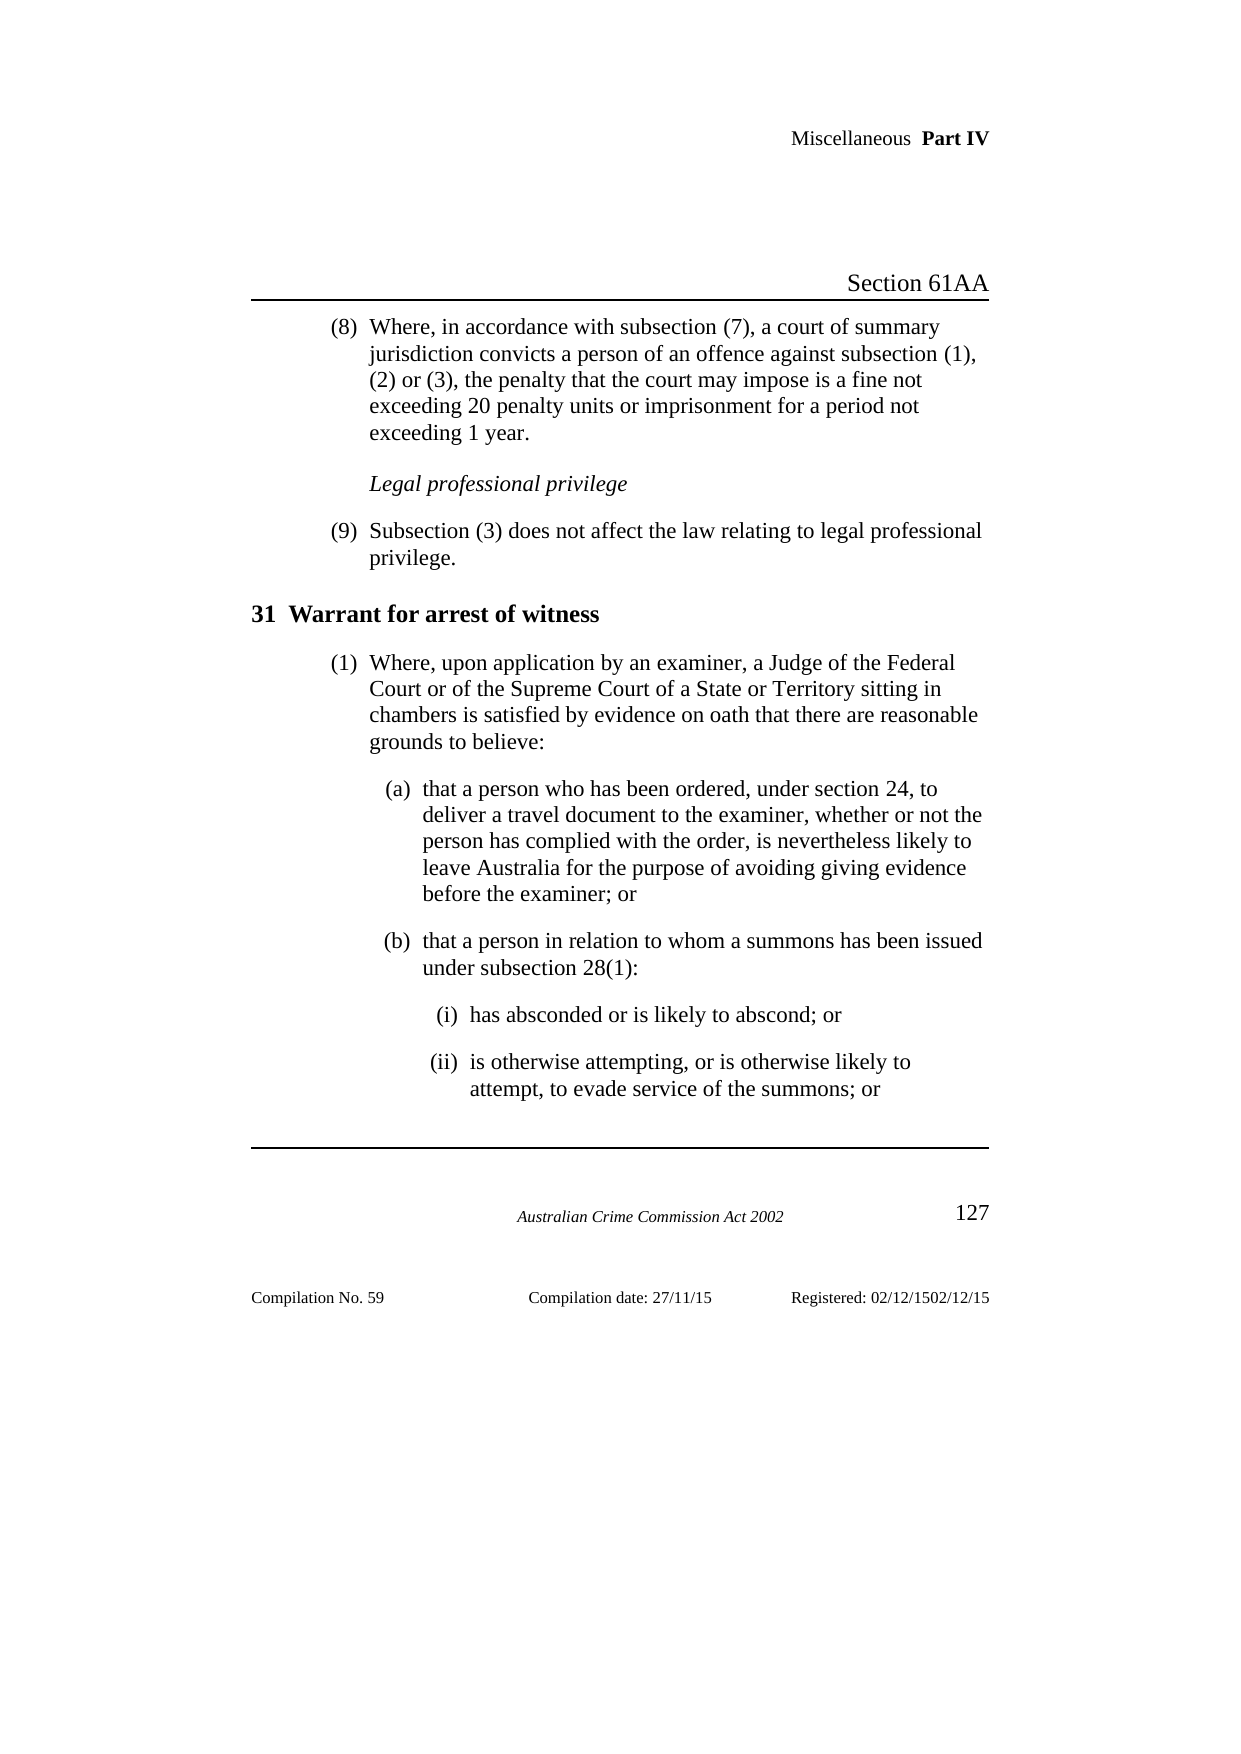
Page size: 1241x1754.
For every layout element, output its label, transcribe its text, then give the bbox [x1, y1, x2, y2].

text (8) Where, in accordance with subsection (7), a court of summary jurisdiction convicts a person of an offence against subsection (1), (2) or (3), the penalty that the court may impose is a fine not exceeding 20 penalty units or imprisonment for a period not exceeding 1 year. [251, 313, 989, 445]
text 31 Warrant for arrest of witness [251, 599, 989, 628]
text Legal professional privilege [369, 470, 989, 496]
text (ii) is otherwise attempting, or is otherwise likely to attempt, to evade service of the summons; or [251, 1048, 989, 1101]
text (b) that a person in relation to whom a summons has been issued under subsection 28(1): [251, 927, 989, 980]
text (a) that a person who has been ordered, under section 24, to deliver a travel document to the examiner, whether or not the person has complied with the order, is nevertheless likely to leave Australia for the purpose of avoiding giving evidence before the examiner; or [251, 775, 989, 907]
text (9) Subsection (3) does not affect the law relating to legal professional privilege. [251, 517, 989, 570]
text (1) Where, upon application by an examiner, a Judge of the Federal Court or of the Supreme Court of a State or Territory sitting in chambers is satisfied by evidence on oath that there are reasonable grounds to believe: [251, 649, 989, 754]
text (i) has absconded or is likely to abscond; or [251, 1001, 989, 1027]
